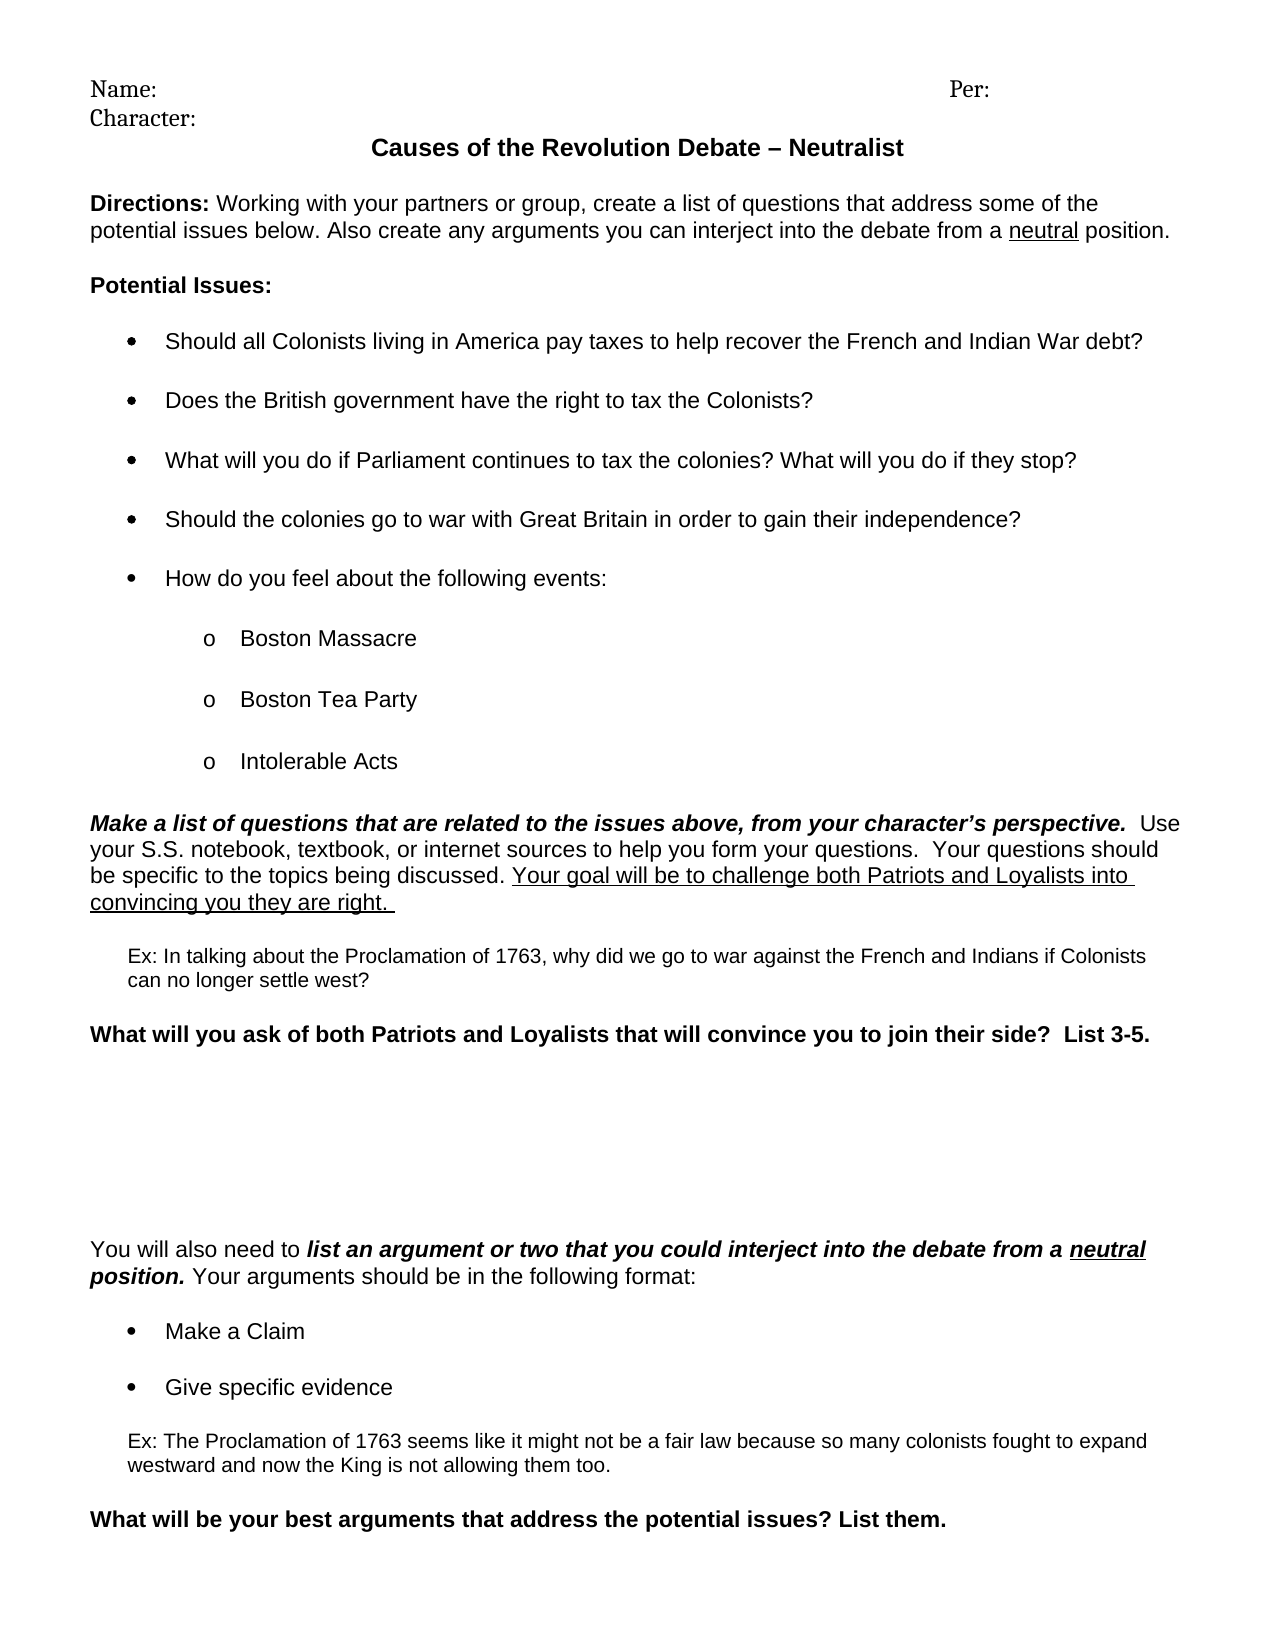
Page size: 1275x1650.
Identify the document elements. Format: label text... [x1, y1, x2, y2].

list Give specific evidence [127, 1374, 1185, 1400]
list Boston Massacre [202, 625, 1185, 653]
text Directions: Working with your partners or group, create a list of questions that address some of the potential issues below. Also create any arguments you can interject into the debate from a neutral position. [90, 190, 1185, 243]
list What will you do if Parliament continues to tax the colonies? What will you do if they stop? [127, 447, 1185, 473]
text Causes of the Revolution Debate – Neutralist [90, 132, 1185, 161]
list Does the British government have the right to tax the Colonists? [127, 387, 1185, 413]
text Ex: The Proclamation of 1763 seems like it might not be a fair law because so many colonists fought to expand westward and now the King is not allowing them too. [127, 1429, 1185, 1477]
list How do you feel about the following events: [127, 565, 1185, 592]
text Ex: In talking about the Proclamation of 1763, why did we go to war against the French and Indians if Colonists can no longer settle west? [90, 944, 1185, 992]
text Make a list of questions that are related to the issues above, from your character’s perspective. Use your S.S. notebook, textbook, or internet sources to help you form your questions. Your questions should be specific to the topics being discussed. Your goal will be to challenge both Patriots and Loyalists into convincing you they are right. [90, 810, 1185, 915]
list Intolerable Acts [202, 748, 1185, 776]
text What will you ask of both Patriots and Loyalists that will convince you to join their side? List 3-5. [90, 1021, 1185, 1048]
list Should the colonies go to war with Great Britain in order to gain their independence? [127, 506, 1185, 532]
text Potential Issues: [90, 272, 1185, 299]
text What will be your best arguments that address the potential issues? List them. [90, 1506, 1185, 1533]
text You will also need to list an argument or two that you could interject into the debate from a neutral position. Your arguments should be in the following format: [90, 1236, 1185, 1289]
list Boston Tea Party [202, 686, 1185, 715]
list Make a Claim [127, 1318, 1185, 1344]
list Should all Colonists living in America pay taxes to help recover the French and Indian War debt? [127, 328, 1185, 354]
